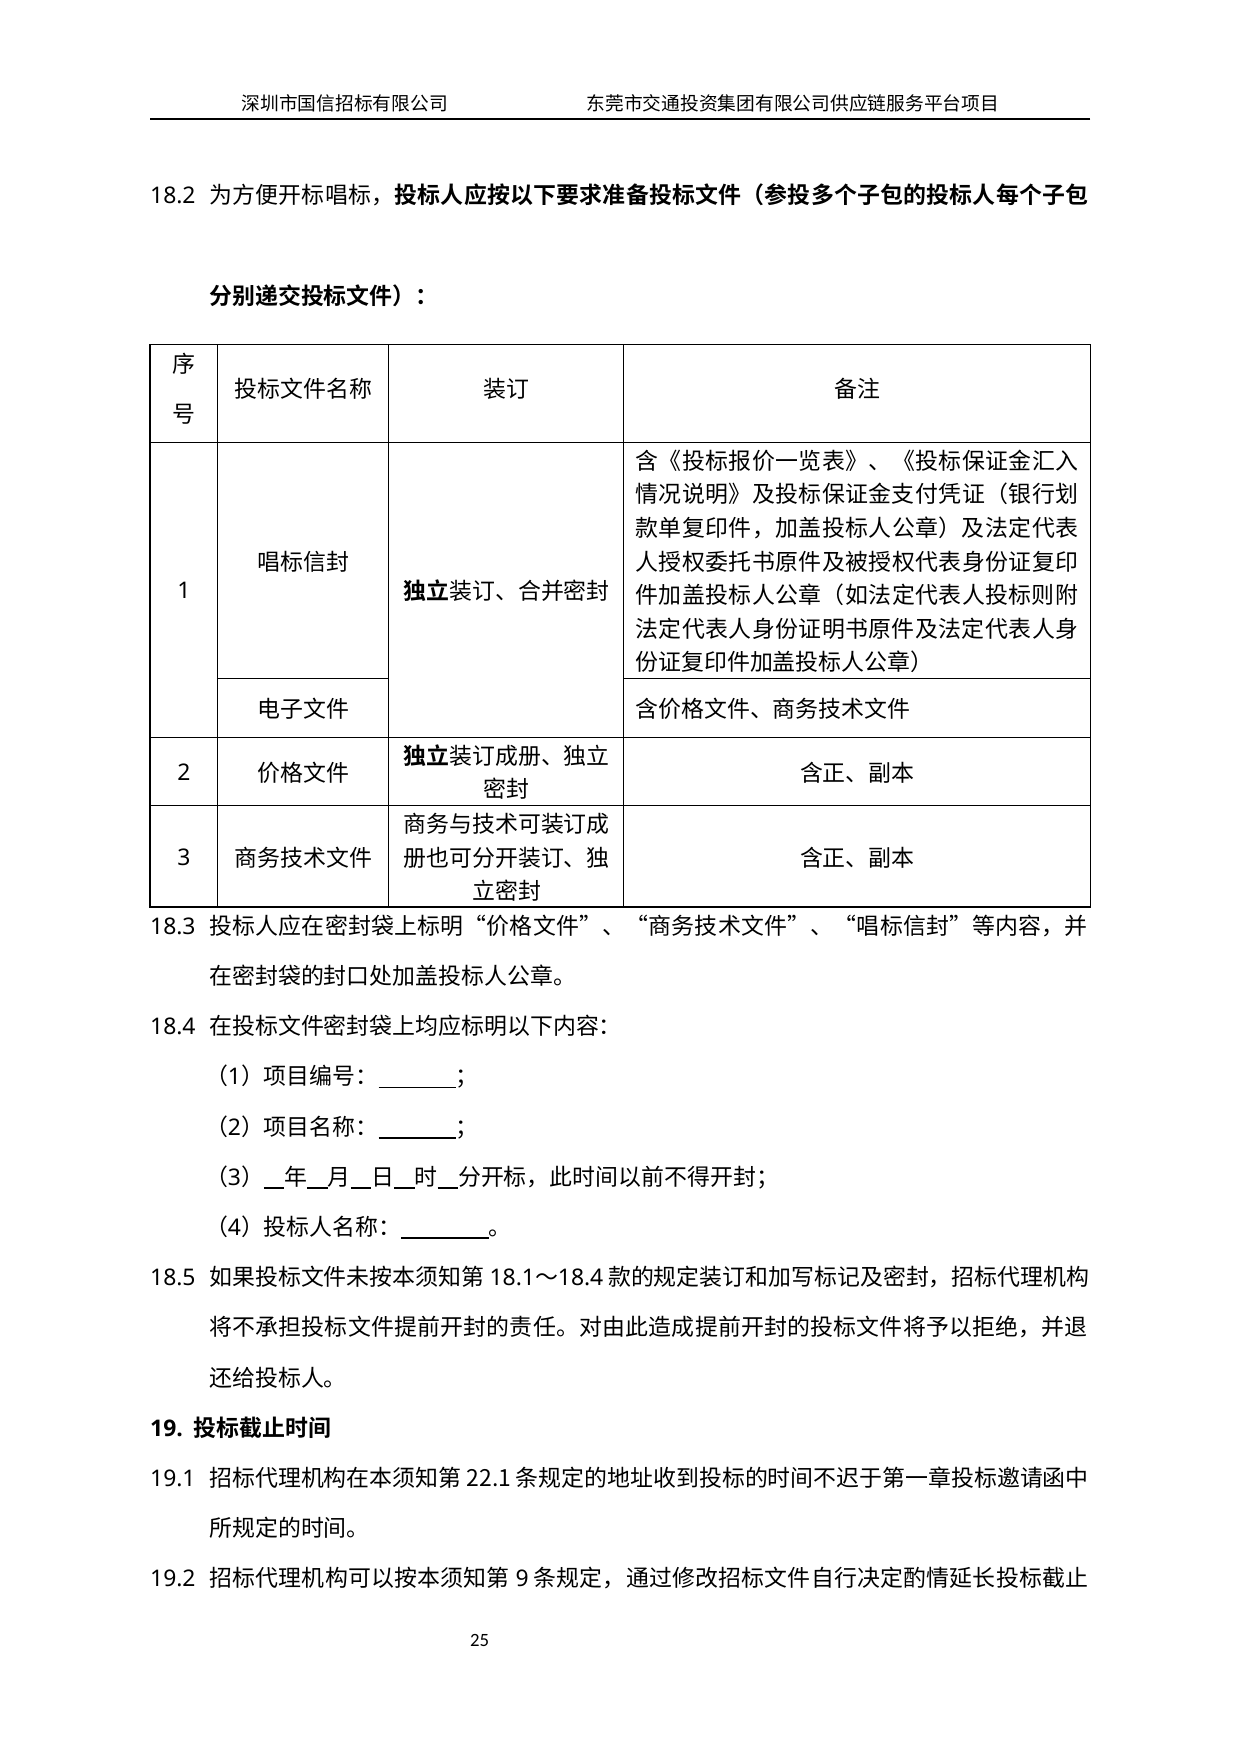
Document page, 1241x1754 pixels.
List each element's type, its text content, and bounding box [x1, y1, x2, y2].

text （1）项目编号： ； [205, 1058, 1090, 1092]
list 招标代理机构在本须知第22.1条规定的地址收到投标的时间不迟于第一章投标邀请函中所规定的时间。 [150, 1460, 1090, 1544]
list 如果投标文件未按本须知第18.1～18.4款的规定装订和加写标记及密封，招标代理机构将不承担投标文件提前开封的责任。对由此造成提前开封的投标文件将予以拒绝，并退还给投标人。 [150, 1259, 1090, 1393]
table_cell 2 [151, 738, 217, 805]
table_cell 独立装订、合并密封 [389, 443, 623, 737]
table_header 投标文件名称 [218, 345, 388, 442]
list 投标人应在密封袋上标明“价格文件”、“商务技术文件”、“唱标信封”等内容，并在密封袋的封口处加盖投标人公章。 [150, 908, 1090, 991]
text （4）投标人名称： 。 [205, 1209, 1090, 1242]
text （2）项目名称： ； [205, 1108, 1090, 1142]
table_cell 商务与技术可装订成册也可分开装订、独立密封 [389, 806, 623, 906]
text （3） 年 月 日 时 分开标，此时间以前不得开封； [205, 1158, 1090, 1192]
table_cell 含《投标报价一览表》、《投标保证金汇入情况说明》及投标保证金支付凭证（银行划款单复印件，加盖投标人公章）及法定代表人授权委托书原件及被授权代表身份证复印件加盖投标人公章（如法定代表人投标则附法定代表人身份证明书原件及法定代表人身份证复印件加盖投标人公章） [624, 443, 1090, 677]
table_cell 含正、副本 [624, 806, 1090, 906]
table_cell 价格文件 [218, 738, 388, 805]
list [150, 1560, 1090, 1594]
table_cell 含正、副本 [624, 738, 1090, 805]
table_header 序号 [151, 345, 217, 442]
table_header 备注 [624, 345, 1090, 442]
table_cell 电子文件 [218, 679, 388, 737]
table_cell 商务技术文件 [218, 806, 388, 906]
table_cell 含价格文件、商务技术文件 [624, 679, 1090, 737]
table_cell 独立装订成册、独立密封 [389, 738, 623, 805]
list 为方便开标唱标，投标人应按以下要求准备投标文件（参投多个子包的投标人每个子包分别递交投标文件）： [150, 156, 1090, 323]
list 在投标文件密封袋上均应标明以下内容： [150, 1008, 1090, 1041]
table_header 装订 [389, 345, 623, 442]
table_cell 唱标信封 [218, 443, 388, 677]
table_cell 3 [151, 806, 217, 906]
list 投标截止时间 [150, 1409, 1090, 1443]
table_cell 1 [151, 443, 217, 737]
